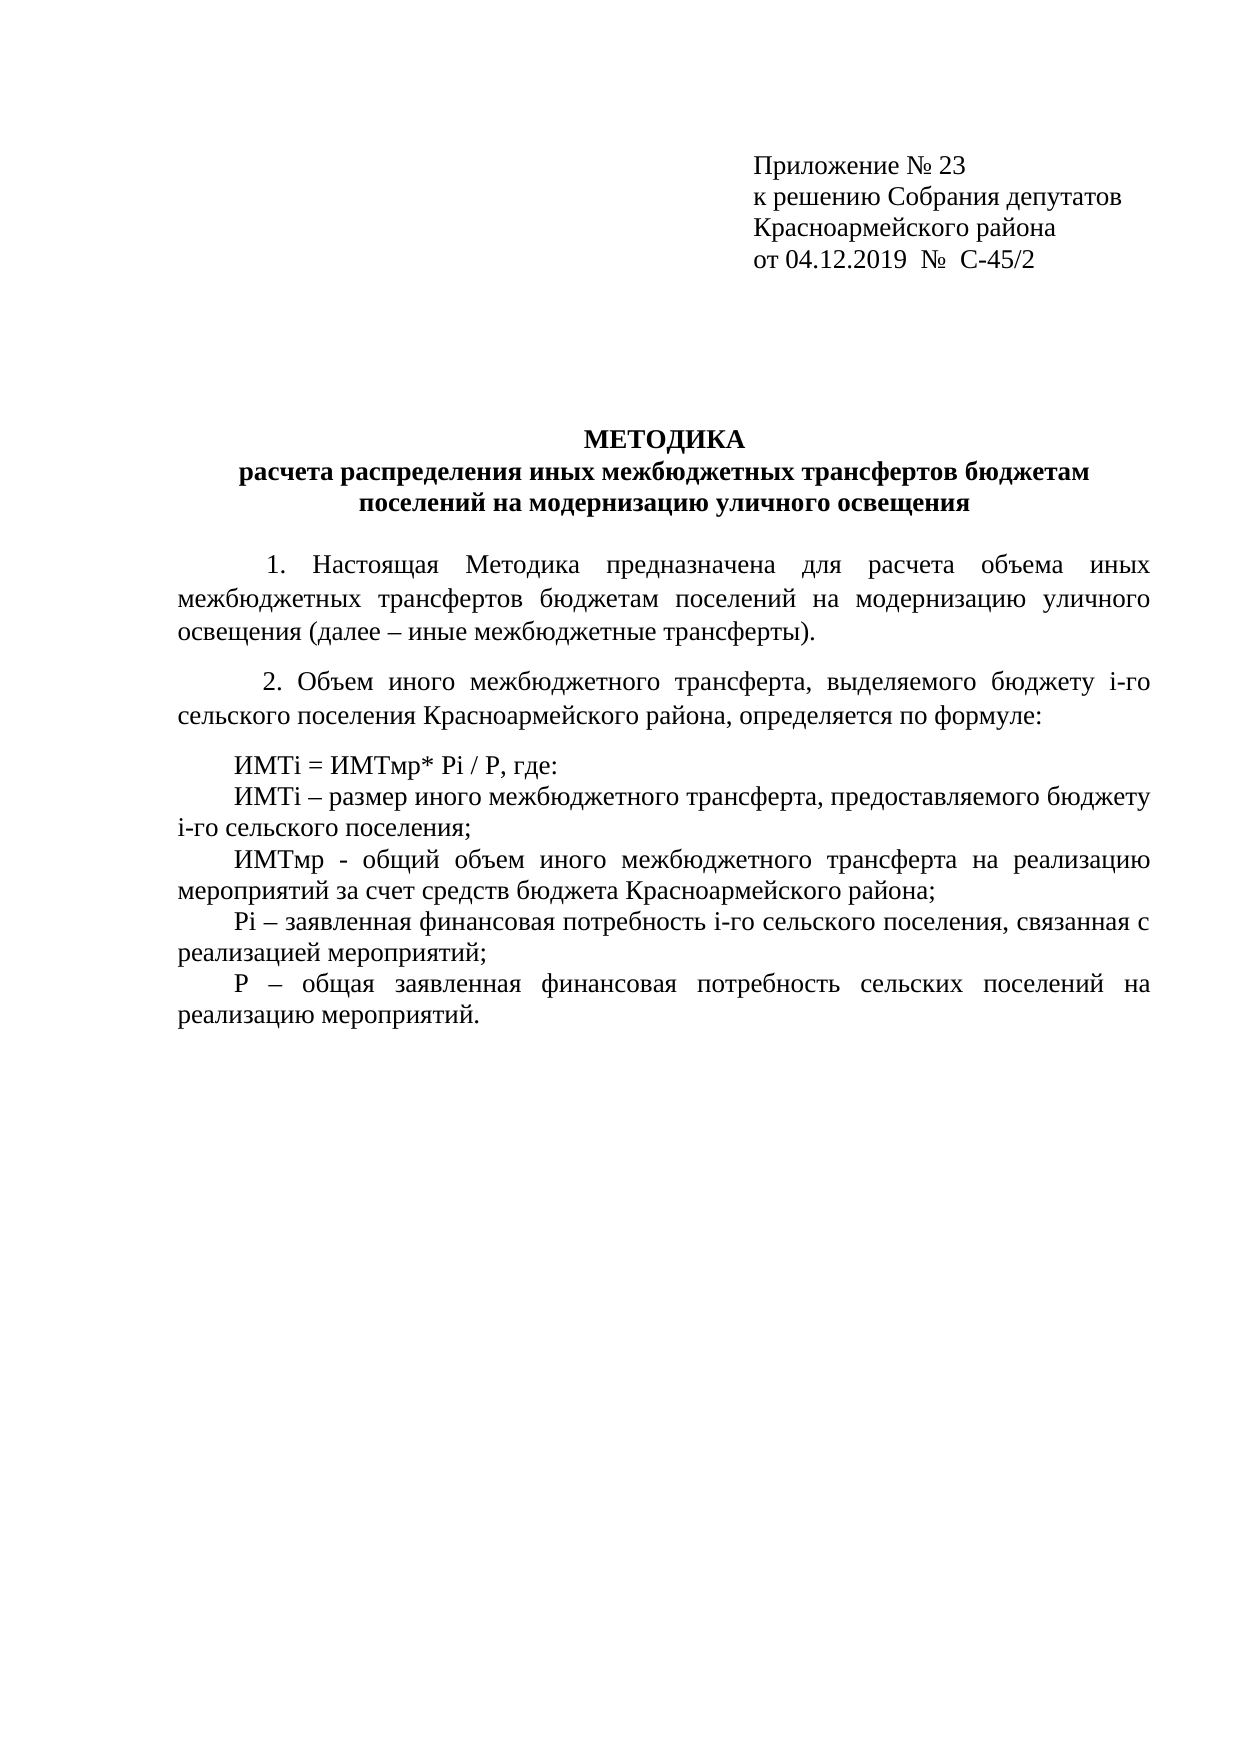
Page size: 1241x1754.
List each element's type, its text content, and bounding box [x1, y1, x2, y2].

text расчета распределения иных межбюджетных трансфертов бюджетам поселений на модернизацию уличного освещения [177, 455, 1152, 517]
text от 04.12.2019 № С-45/2 [753, 243, 1152, 274]
text к решению Собрания депутатов [753, 180, 1152, 212]
text ИМТi = ИМТмр* Pi / P, где: [177, 749, 1152, 780]
text Красноармейского района [753, 212, 1152, 243]
text Pi – заявленная финансовая потребность i-го сельского поселения, связанная с реализацией мероприятий; [177, 905, 1152, 967]
text ИМТi – размер иного межбюджетного трансферта, предоставляемого бюджету i-го сельского поселения; [177, 780, 1152, 843]
text Приложение № 23 [753, 149, 1152, 180]
text ИМТмр - общий объем иного межбюджетного трансферта на реализацию мероприятий за счет средств бюджета Красноармейского района; [177, 843, 1152, 905]
text 2. Объем иного межбюджетного трансферта, выделяемого бюджету i-го сельского поселения Красноармейского района, определяется по формуле: [177, 666, 1152, 730]
text МЕТОДИКА [177, 424, 1152, 455]
text P – общая заявленная финансовая потребность сельских поселений на реализацию мероприятий. [177, 967, 1152, 1029]
text 1. Настоящая Методика предназначена для расчета объема иных межбюджетных трансфертов бюджетам поселений на модернизацию уличного освещения (далее – иные межбюджетные трансферты). [177, 548, 1152, 646]
